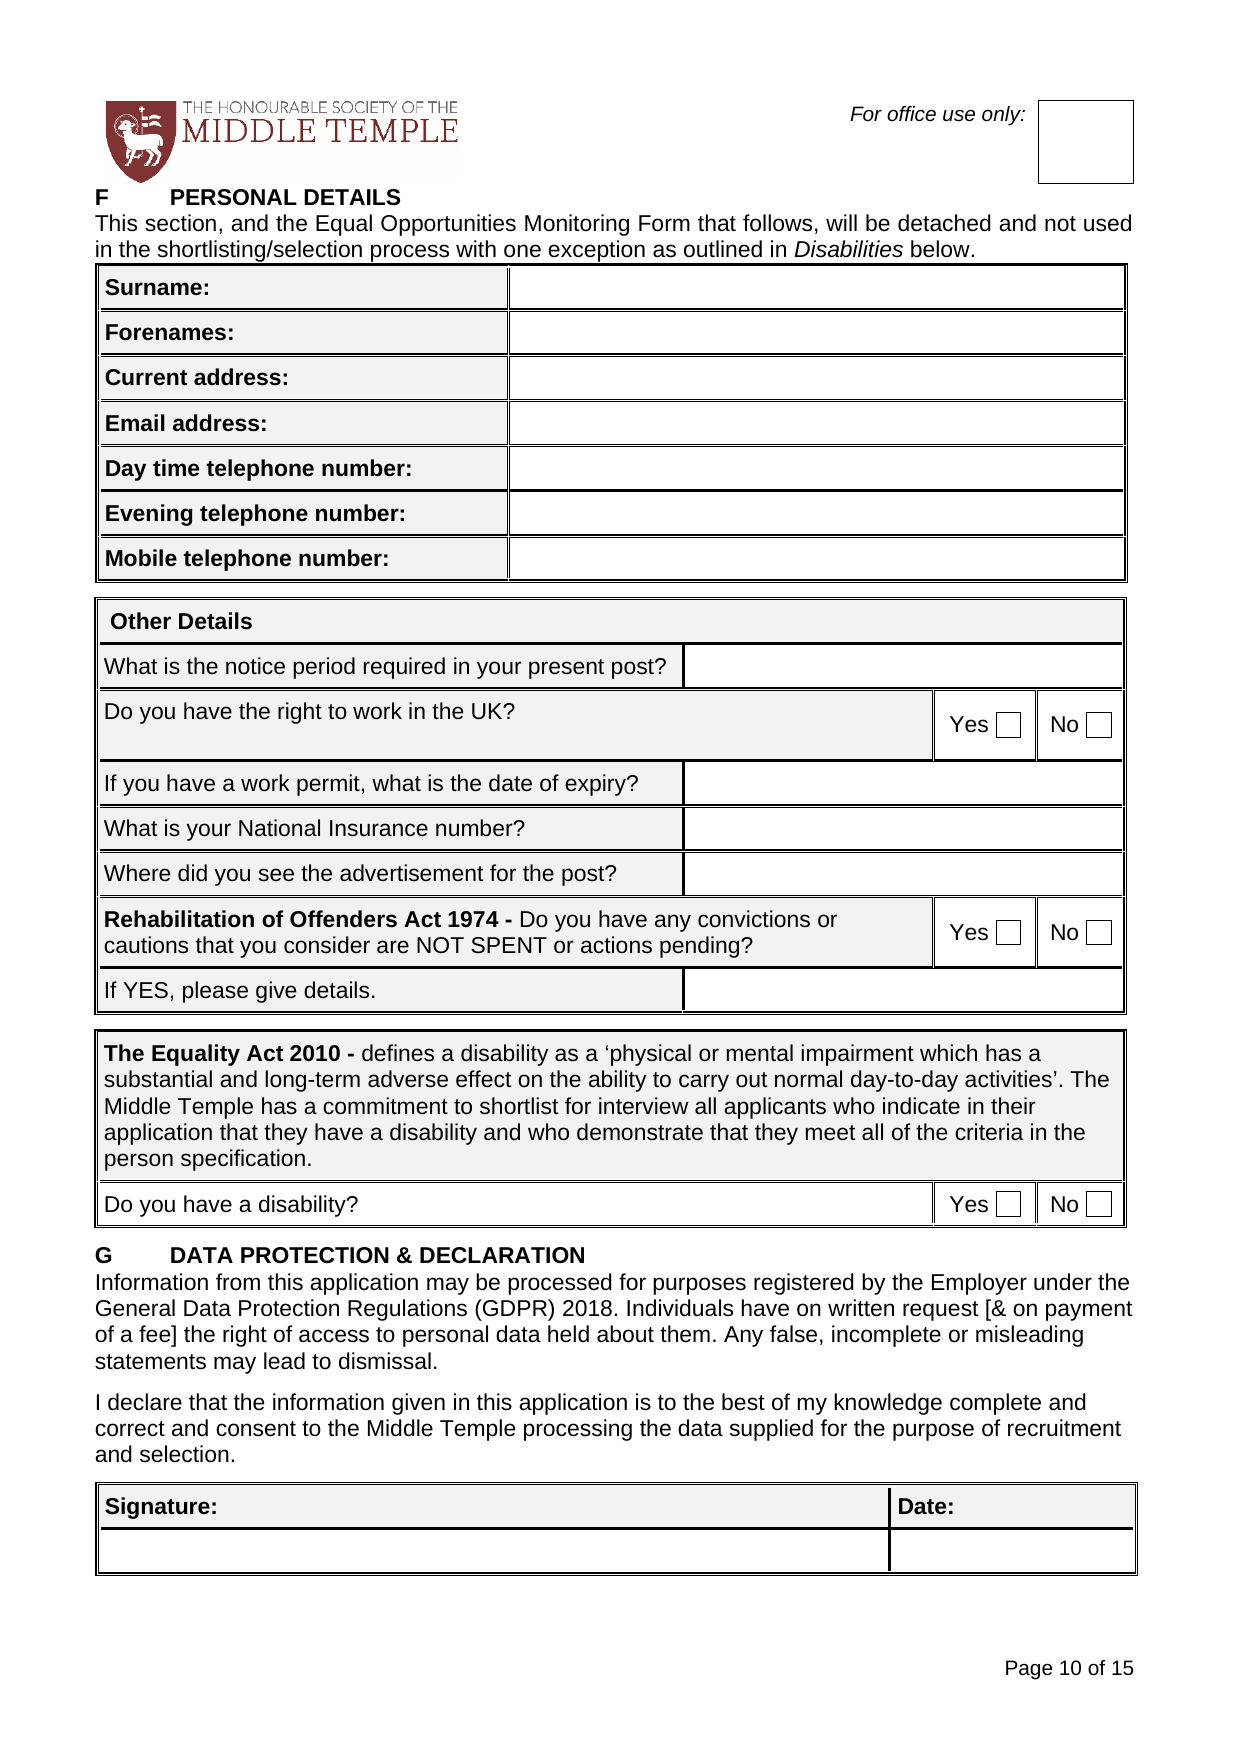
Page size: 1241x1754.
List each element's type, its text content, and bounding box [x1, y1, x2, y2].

table_cell Day time telephone number: [97, 444, 508, 489]
table_cell [685, 642, 1123, 687]
table_cell Email address: [99, 399, 507, 444]
table_header The Equality Act 2010 - defines a disability as a ‘physical or mental impairment which has a substantial and long-term adverse effect on the ability to carry out normal day-to-day activities’. The Middle Temple has a commitment to shortlist for interview all applicants who indicate in their application that they have a disability and who demonstrate that they meet all of the criteria in the person specification. [98, 1032, 1123, 1179]
table_cell [99, 1527, 889, 1572]
text G DATA PROTECTION & DECLARATION [94, 1242, 1134, 1269]
table_header Surname: [99, 266, 508, 308]
table_header Date: [889, 1485, 1135, 1527]
table_cell No [1038, 895, 1124, 966]
table_cell [510, 489, 1124, 534]
table_cell Where did you see the advertisement for the post? [98, 849, 682, 894]
table_cell [510, 399, 1125, 444]
table_header [95, 100, 470, 183]
table_cell No [1038, 687, 1124, 759]
table_cell Rehabilitation of Offenders Act 1974 - Do you have any convictions or cautions that you consider are NOT SPENT or actions pending? [98, 895, 932, 966]
table_cell [685, 849, 1124, 894]
table_cell [510, 353, 1125, 398]
text This section, and the Equal Opportunities Monitoring Form that follows, will be detached and not used in the shortlisting/selection process with one exception as outlined in Disabilities below. [94, 210, 1134, 263]
table_cell Yes [935, 691, 1035, 759]
table_cell If YES, please give details. [98, 966, 683, 1011]
table_cell No [1037, 1180, 1124, 1225]
table_cell What is your National Insurance number? [98, 804, 682, 849]
table_cell [685, 804, 1124, 849]
table_cell Current address: [99, 353, 507, 398]
table_cell [683, 966, 1123, 1011]
table_cell [509, 534, 1125, 579]
table_cell Yes [934, 1183, 1037, 1225]
table_cell Forenames: [99, 308, 507, 353]
table_header [1039, 101, 1133, 183]
picture [105, 101, 458, 183]
text F PERSONAL DETAILS [94, 184, 1134, 210]
table_cell What is the notice period required in your present post? [98, 642, 682, 687]
text I declare that the information given in this application is to the best of my knowledge complete and correct and consent to the Middle Temple processing the data supplied for the purpose of recruitment and selection. [94, 1388, 1134, 1467]
table_cell [685, 759, 1123, 804]
table_header Other Details [98, 600, 1123, 642]
table_cell [509, 444, 1126, 489]
table_header For office use only: [470, 100, 1038, 183]
table_cell Do you have a disability? [98, 1180, 934, 1225]
table_cell [889, 1527, 1135, 1572]
table_cell Do you have the right to work in the UK? [98, 687, 932, 759]
table_cell [510, 308, 1125, 353]
table_cell Evening telephone number: [99, 489, 507, 534]
table_header [509, 266, 1124, 308]
table_header Signature: [99, 1485, 889, 1527]
table_cell If you have a work permit, what is the date of expiry? [98, 759, 682, 804]
table_cell Yes [935, 898, 1035, 966]
table_cell Mobile telephone number: [99, 534, 508, 579]
text Information from this application may be processed for purposes registered by the Employer under the General Data Protection Regulations (GDPR) 2018. Individuals have on written request [& on payment of a fee] the right of access to personal data held about them. Any false, incomplete or misleading statements may lead to dismissal. [94, 1269, 1134, 1374]
